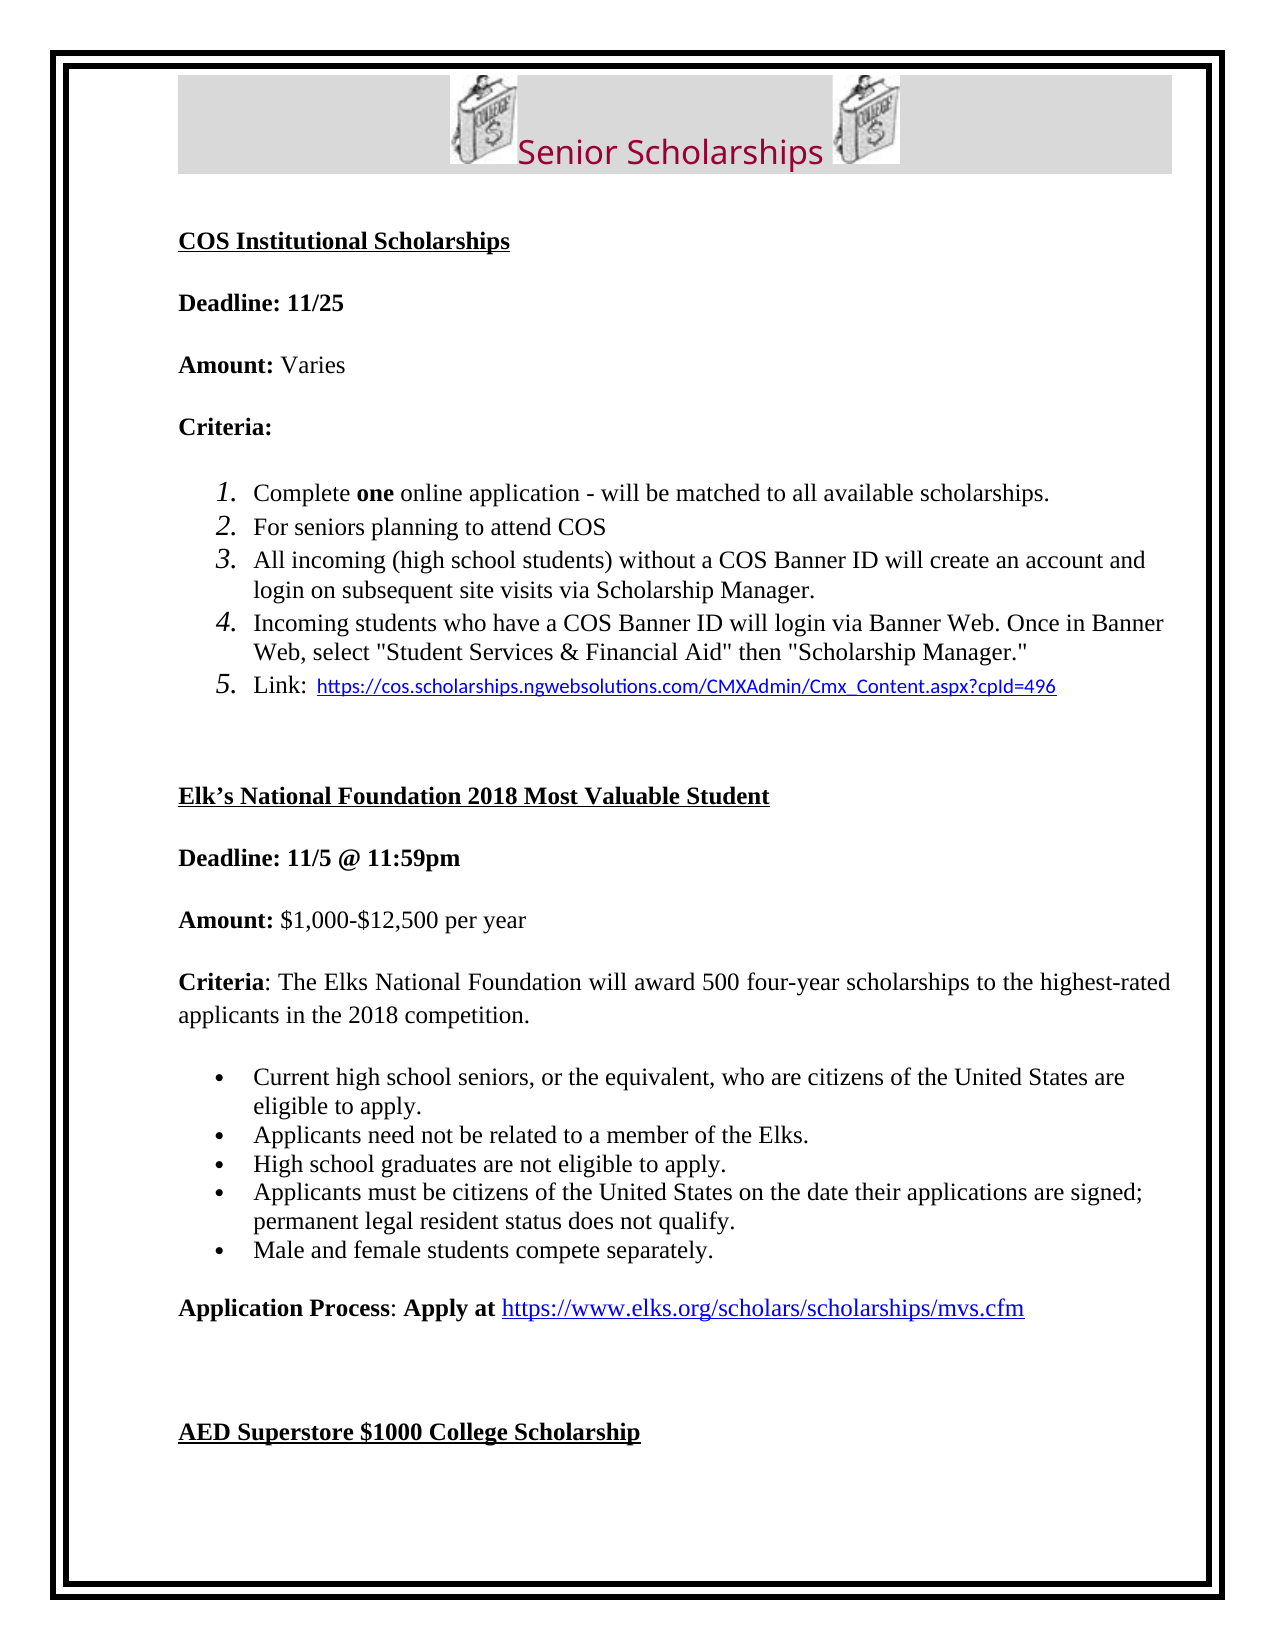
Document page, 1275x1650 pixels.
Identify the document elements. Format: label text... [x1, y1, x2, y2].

list Incoming students who have a COS Banner ID will login via Banner Web. Once in Banner Web, select "Student Services & Financial Aid" then "Scholarship Manager." [216, 604, 1172, 666]
list Link: https://cos.scholarships.ngwebsolutions.com/CMXAdmin/Cmx_Content.aspx?cpId=496 [216, 666, 1172, 700]
text Elk’s National Foundation 2018 Most Valuable Student [178, 781, 1172, 809]
list For seniors planning to attend COS [216, 508, 1172, 542]
text Deadline: 11/25 [178, 288, 1172, 317]
picture [450, 75, 518, 164]
text Amount: $1,000-$12,500 per year [178, 905, 1172, 934]
text AED Superstore $1000 College Scholarship [178, 1417, 1172, 1446]
list All incoming (high school students) without a COS Banner ID will create an account and login on subsequent site visits via Scholarship Manager. [216, 542, 1172, 604]
list Applicants need not be related to a member of the Elks. [216, 1120, 1172, 1149]
text Senior Scholarships [178, 75, 1172, 174]
list Current high school seniors, or the equivalent, who are citizens of the United States are eligible to apply. [216, 1062, 1172, 1120]
list Male and female students compete separately. [216, 1235, 1172, 1264]
text Deadline: 11/5 @ 11:59pm [178, 843, 1172, 872]
list High school graduates are not eligible to apply. [216, 1149, 1172, 1177]
text Amount: Varies [178, 350, 1172, 379]
text Criteria: [178, 412, 1172, 441]
picture [832, 75, 900, 164]
list Applicants must be citizens of the United States on the date their applications are signed; permanent legal resident status does not qualify. [216, 1177, 1172, 1235]
text Application Process: Apply at https://www.elks.org/scholars/scholarships/mvs.cfm [178, 1293, 1172, 1322]
text COS Institutional Scholarships [178, 226, 1172, 254]
list Complete one online application - will be matched to all available scholarships. [216, 474, 1172, 508]
text Criteria: The Elks National Foundation will award 500 four-year scholarships to the highest-rated applicants in the 2018 competition. [178, 967, 1172, 1029]
